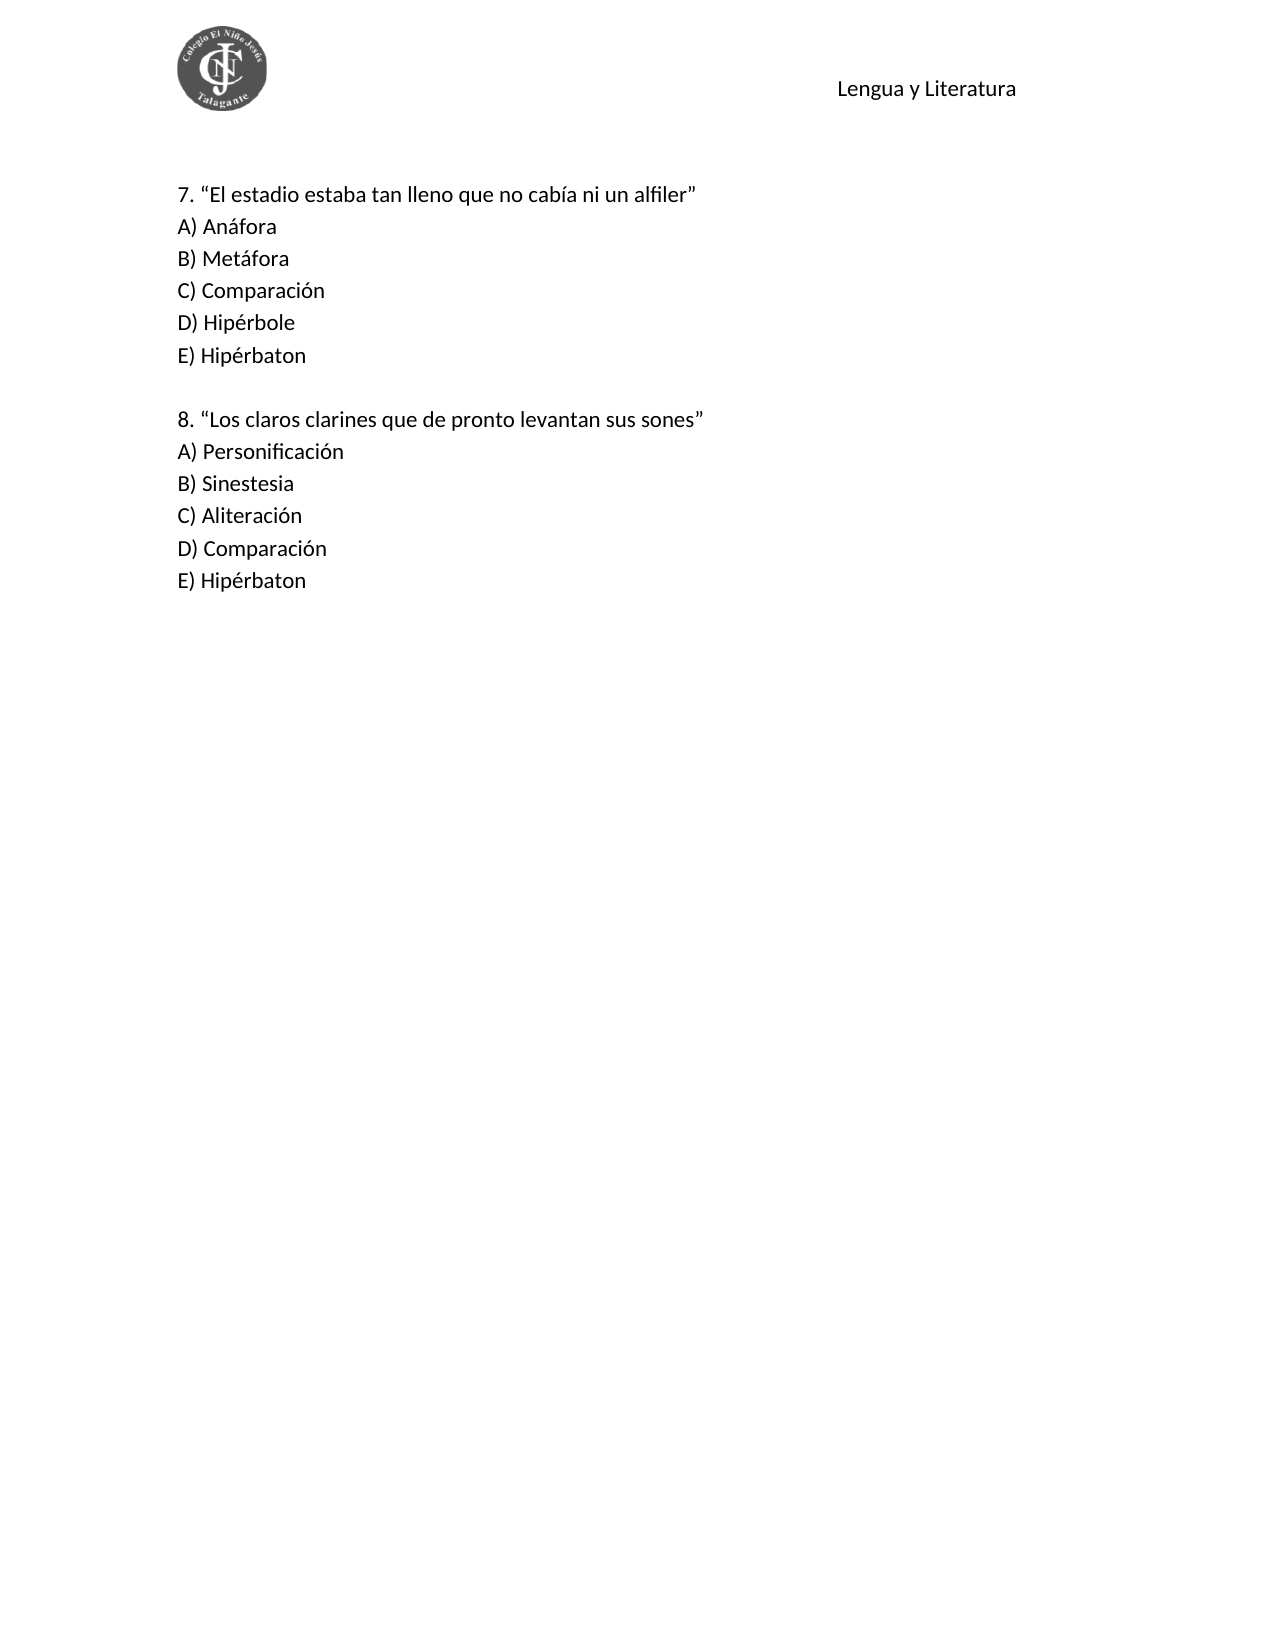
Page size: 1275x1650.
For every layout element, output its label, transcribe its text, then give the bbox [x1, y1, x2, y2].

text D) Hipérbole [177, 308, 1098, 337]
text C) Comparación [177, 276, 1098, 304]
text E) Hipérbaton [177, 566, 1098, 594]
text A) Anáfora [177, 212, 1098, 240]
text B) Sinestesia [177, 469, 1098, 497]
text 7. “El estadio estaba tan lleno que no cabía ni un alfiler” [177, 180, 1098, 208]
text 8. “Los claros clarines que de pronto levantan sus sones” [177, 405, 1098, 433]
text A) Personificación [177, 437, 1098, 465]
text C) Aliteración [177, 502, 1098, 530]
text B) Metáfora [177, 244, 1098, 272]
text E) Hipérbaton [177, 341, 1098, 369]
picture [177, 26, 267, 111]
text D) Comparación [177, 534, 1098, 562]
